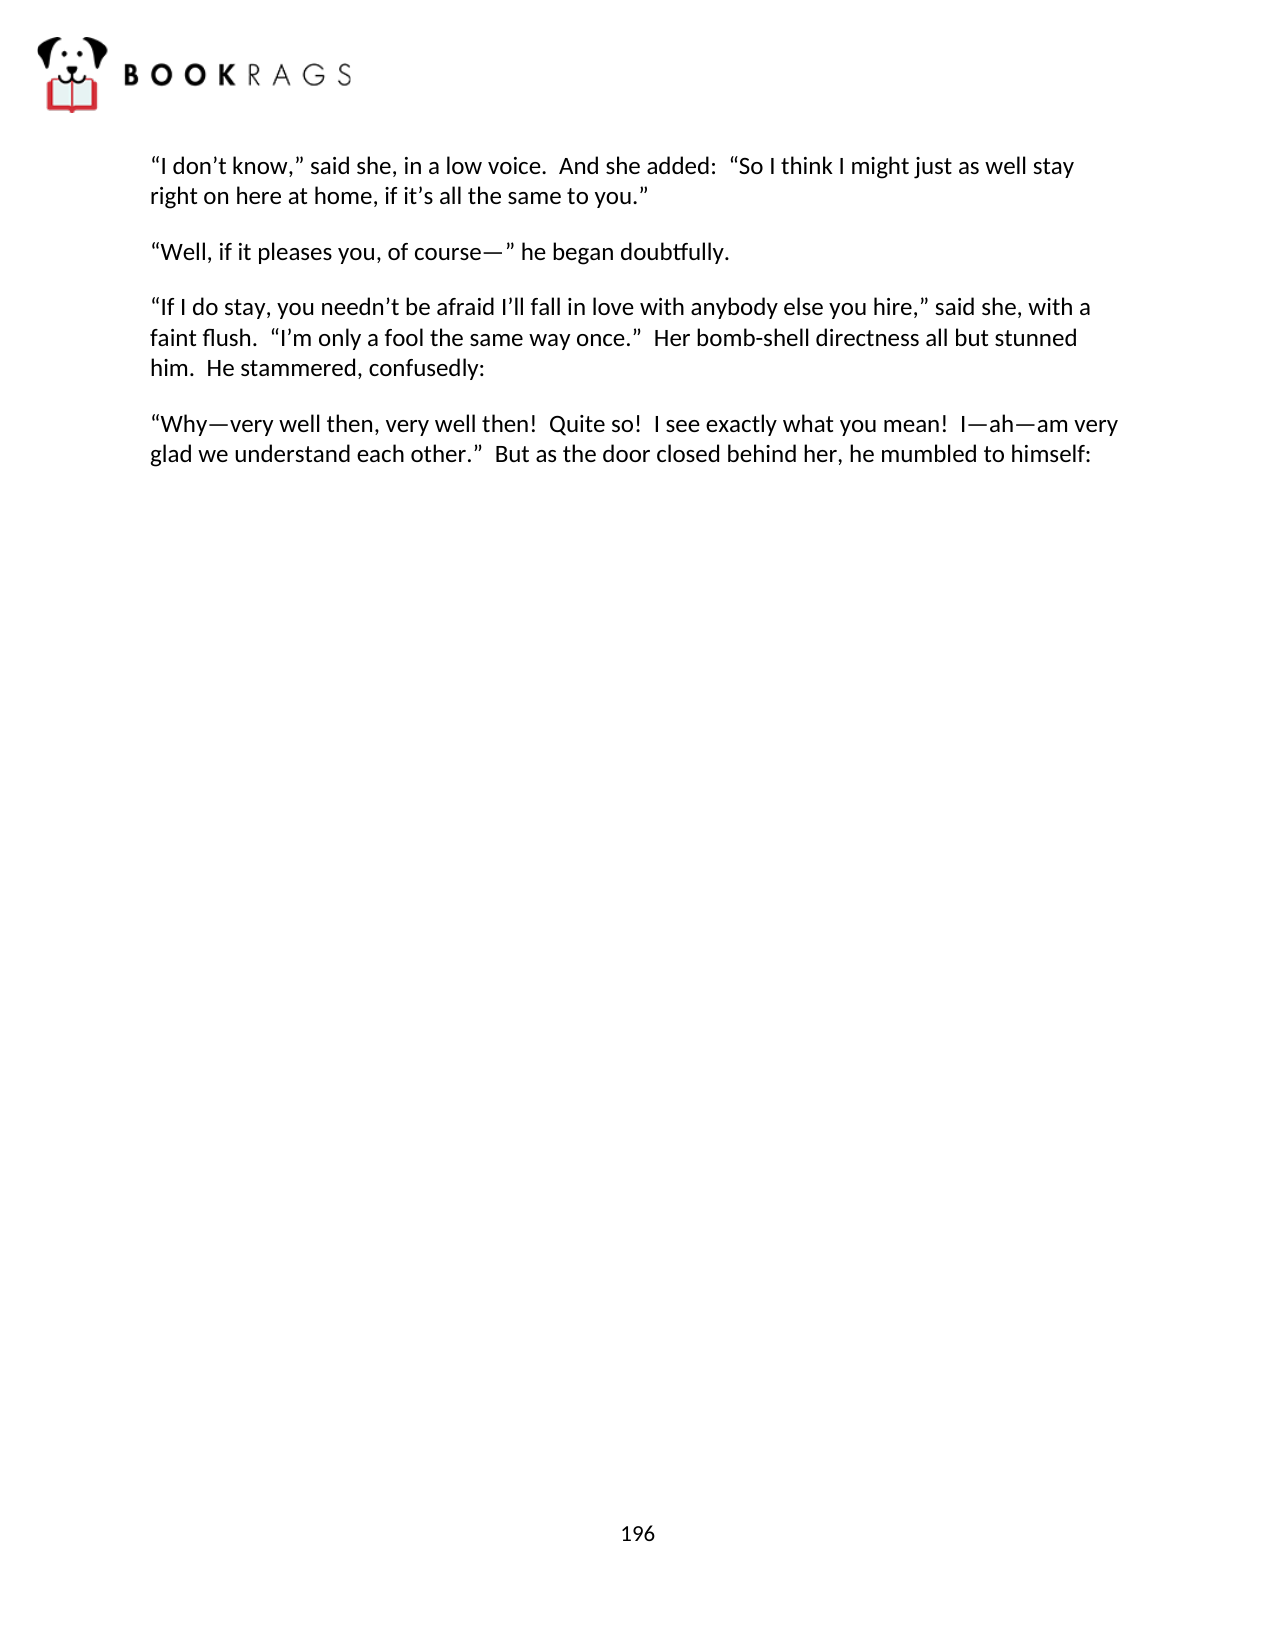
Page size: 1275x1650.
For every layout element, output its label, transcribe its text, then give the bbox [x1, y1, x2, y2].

text “Well, if it pleases you, of course—­” he began doubtfully. [150, 236, 1125, 267]
text “If I do stay, you needn’t be afraid I’ll fall in love with anybody else you hire,” said she, with a faint flush. “I’m only a fool the same way once.” Her bomb-shell directness all but stunned him. He stammered, confusedly: [150, 292, 1125, 383]
picture [37, 37, 351, 113]
text “I don’t know,” said she, in a low voice. And she added: “So I think I might just as well stay right on here at home, if it’s all the same to you.” [150, 150, 1125, 211]
text “Why—­very well then, very well then! Quite so! I see exactly what you mean! I—­ah—­am very glad we understand each other.” But as the door closed behind her, he mumbled to himself: [150, 408, 1125, 469]
